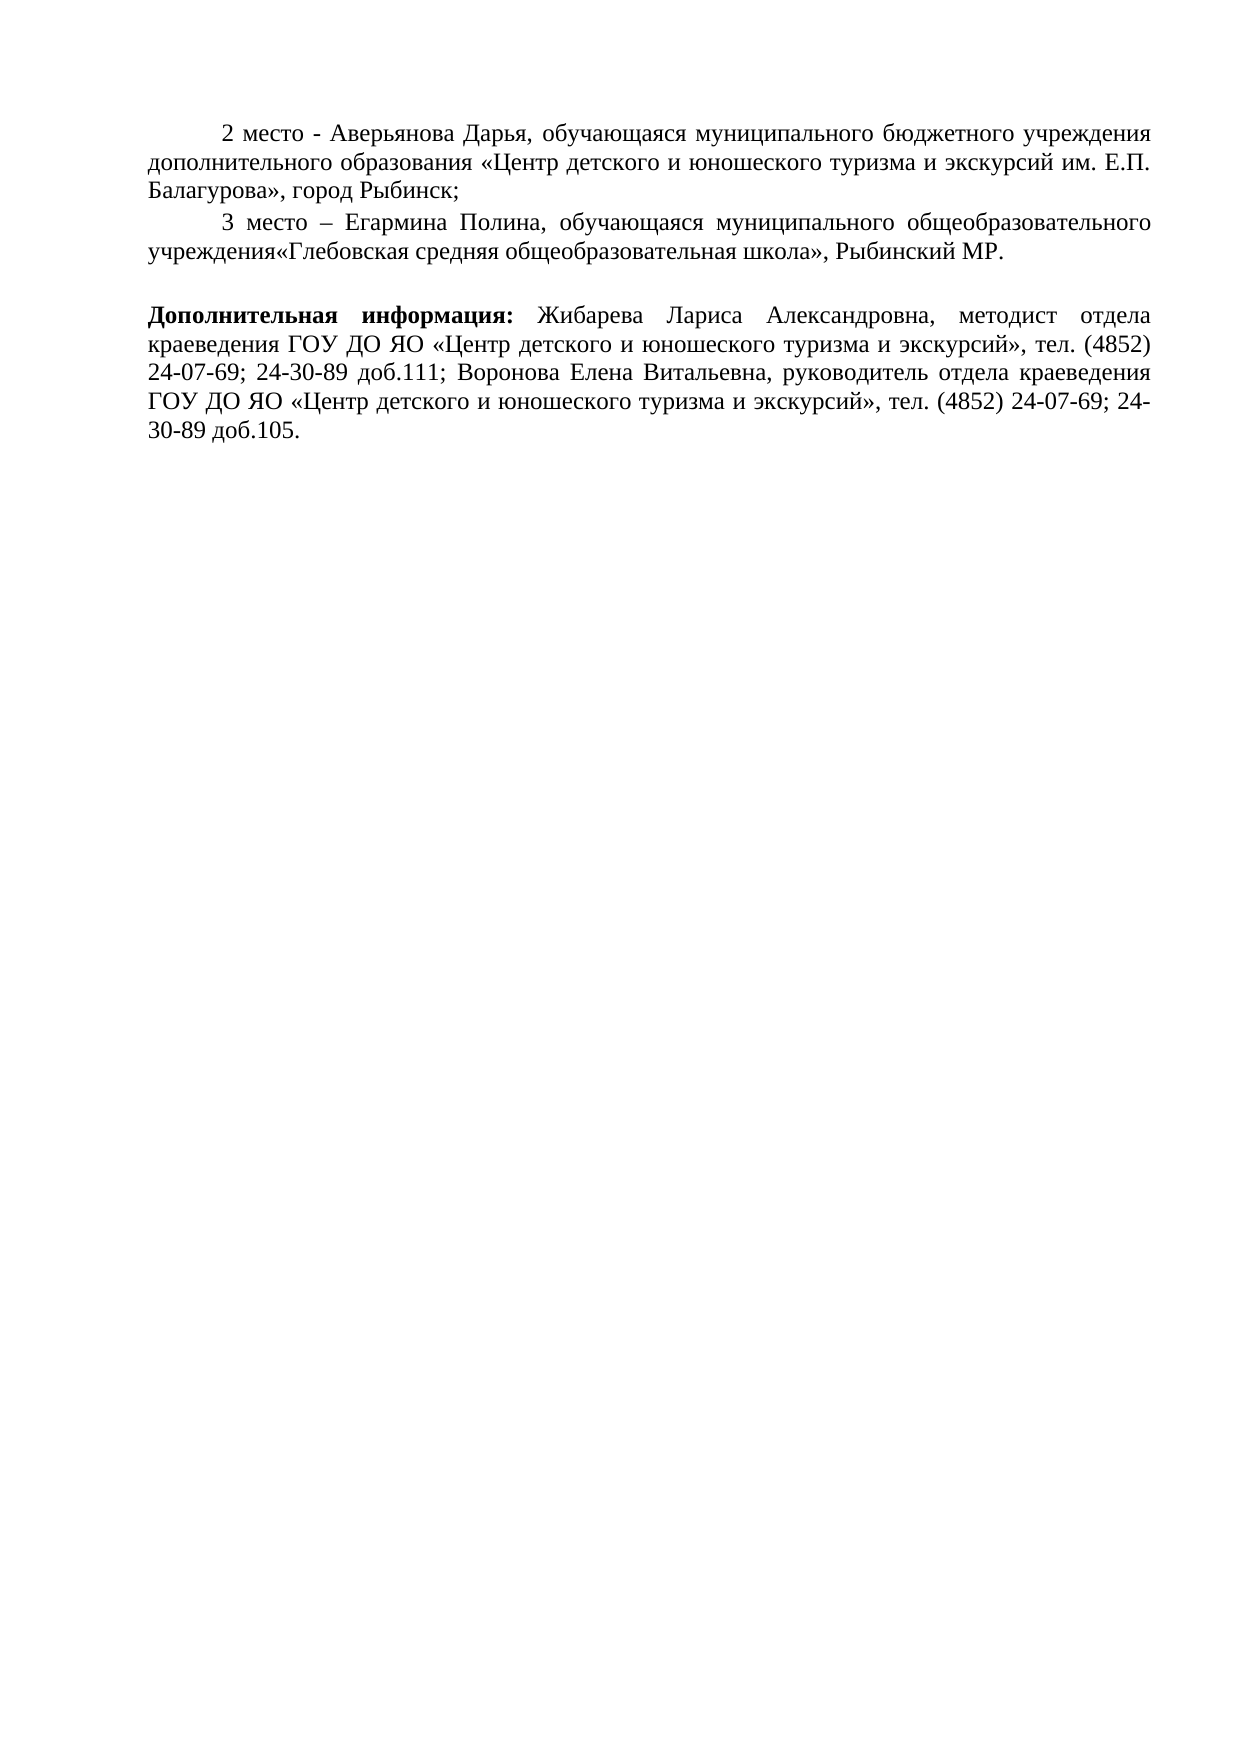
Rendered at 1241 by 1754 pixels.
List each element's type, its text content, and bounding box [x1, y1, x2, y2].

text 3 место – Егармина Полина, обучающаяся муниципального общеобразовательного учреждения«Глебовская средняя общеобразовательная школа», Рыбинский МР. [148, 207, 1152, 265]
text 2 место - Аверьянова Дарья, обучающаяся муниципального бюджетного учреждения дополнительного образования «Центр детского и юношеского туризма и экскурсий им. Е.П. Балагурова», город Рыбинск; [148, 118, 1152, 204]
text Дополнительная информация: Жибарева Лариса Александровна, методист отдела краеведения ГОУ ДО ЯО «Центр детского и юношеского туризма и экскурсий», тел. (4852) 24-07-69; 24-30-89 доб.111; Воронова Елена Витальевна, руководитель отдела краеведения ГОУ ДО ЯО «Центр детского и юношеского туризма и экскурсий», тел. (4852) 24-07-69; 24-30-89 доб.105. [148, 300, 1152, 444]
